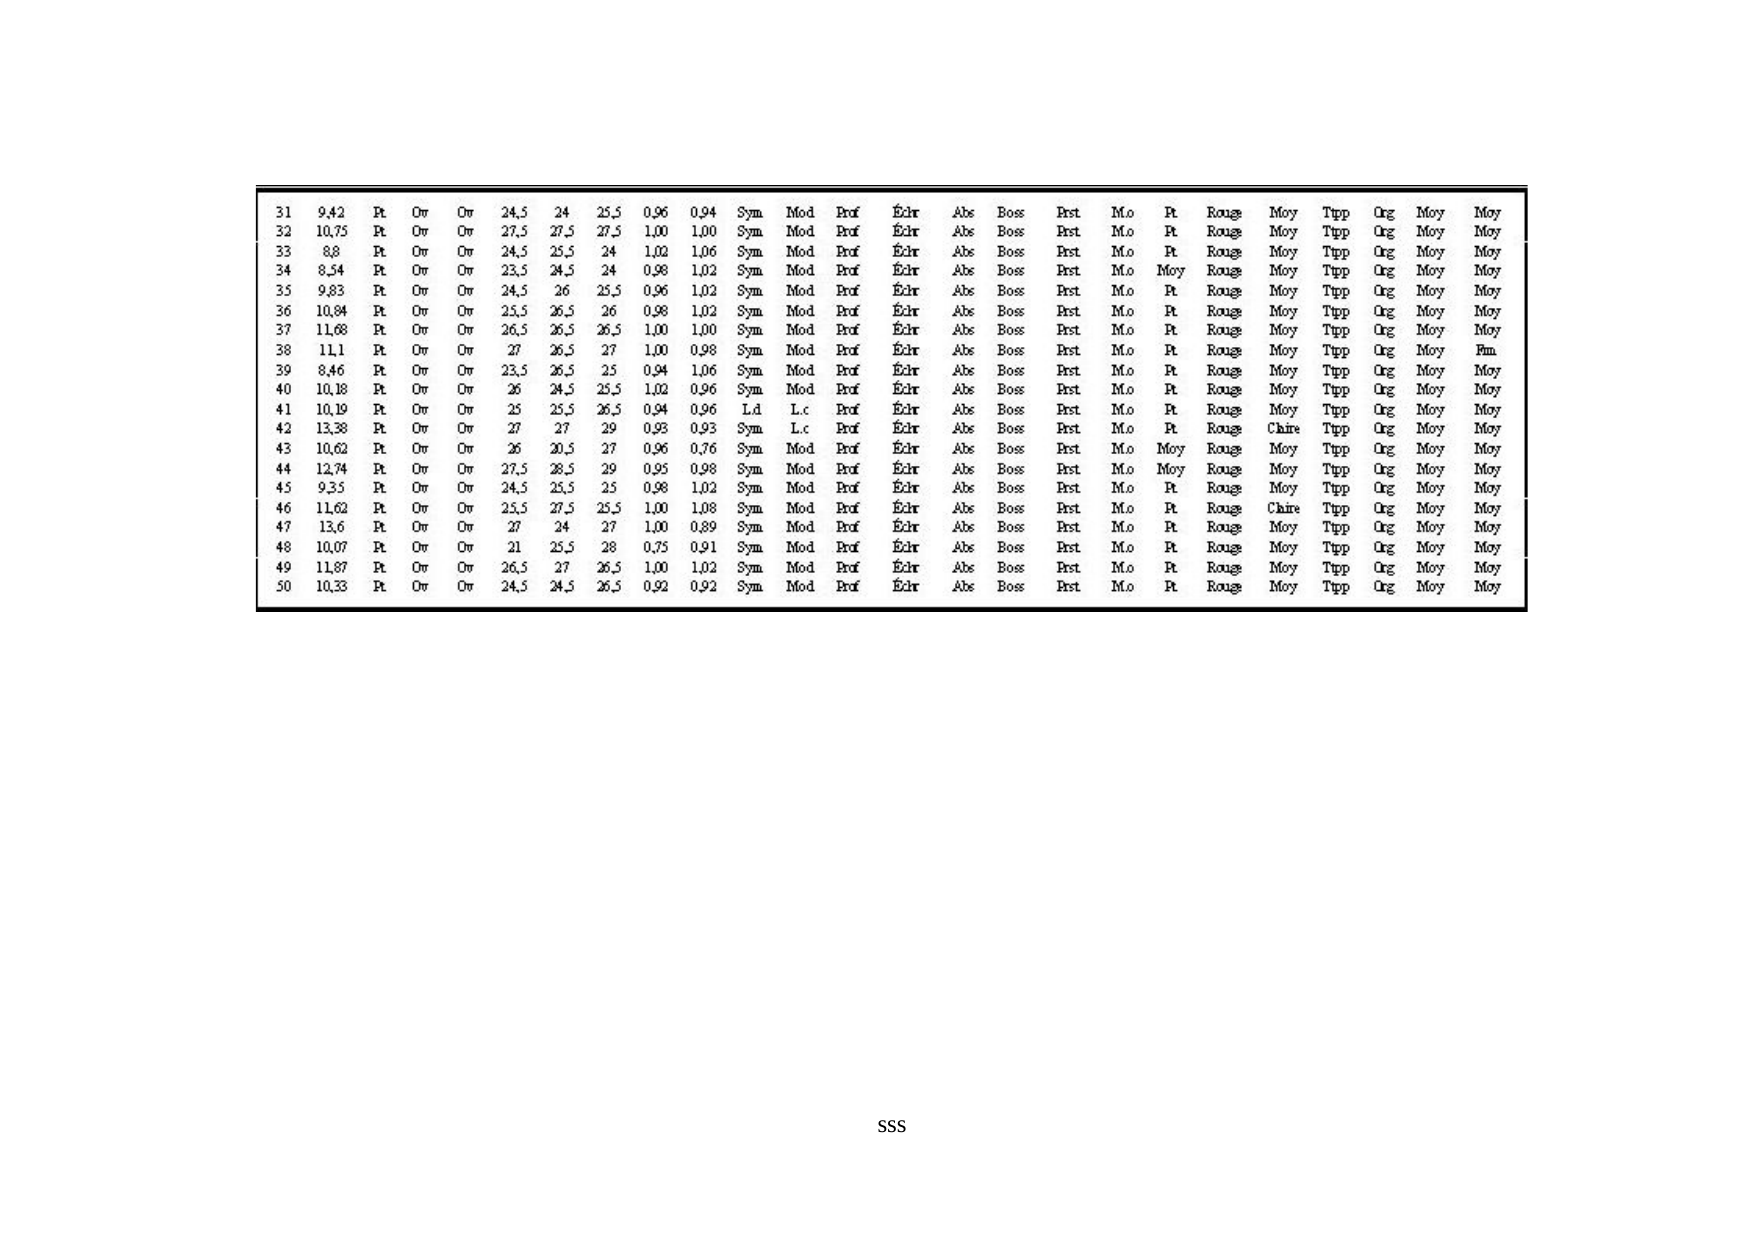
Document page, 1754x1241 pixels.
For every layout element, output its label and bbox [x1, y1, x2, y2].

picture [255, 185, 1528, 612]
